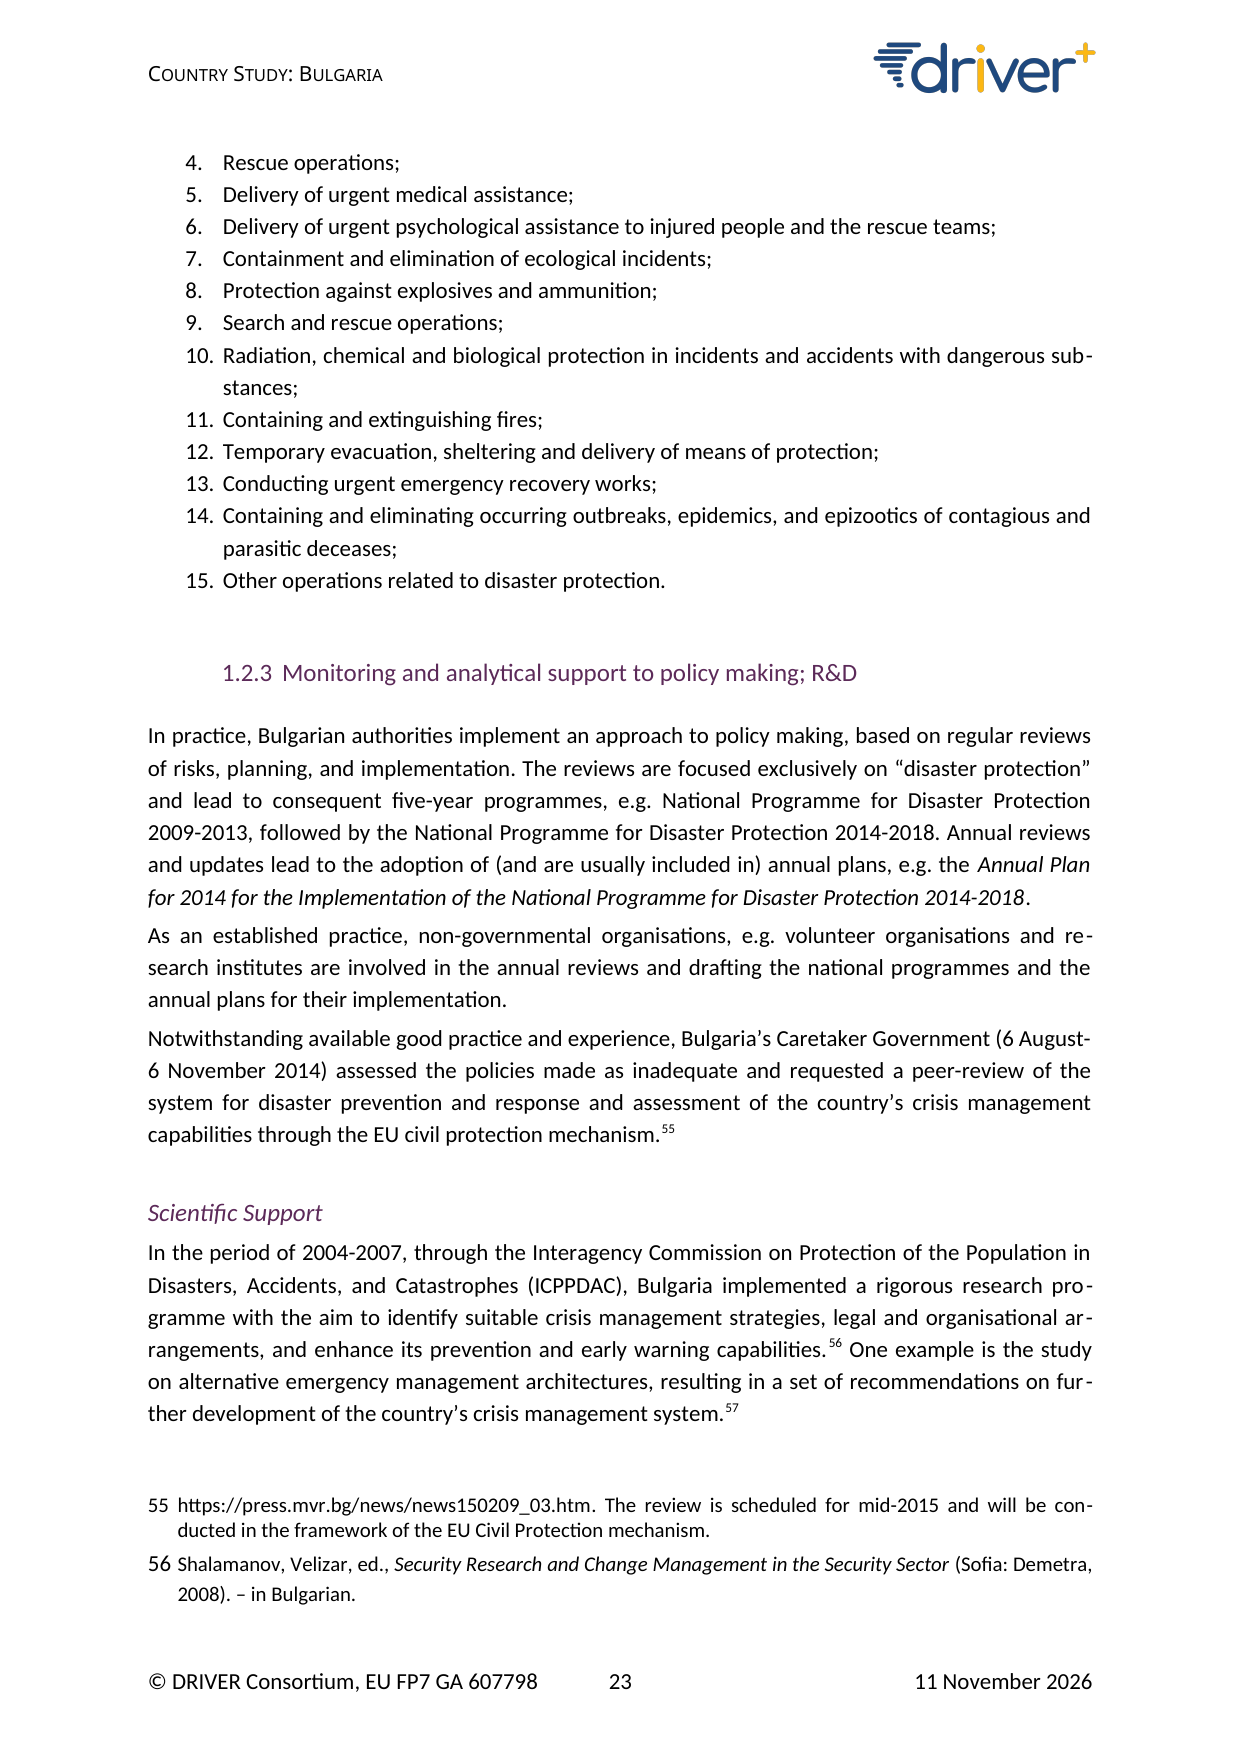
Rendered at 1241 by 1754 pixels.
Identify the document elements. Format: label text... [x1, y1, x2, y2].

list Delivery of urgent medical assistance; [185, 180, 1093, 208]
text In the period of 2004-2007, through the Interagency Commission on Protection of the Population in Disasters, Accidents, and Catastrophes (ICPPDAC), Bulgaria implemented a rigorous research programme with the aim to identify suitable crisis management strategies, legal and organisational arrangements, and enhance its prevention and early warning capabilities. One example is the study on alternative emergency management architectures, resulting in a set of recommendations on further development of the country’s crisis management system. [148, 1238, 1093, 1427]
list Containing and extinguishing fires; [185, 405, 1093, 433]
subtitle Monitoring and analytical support to policy making; R&D [222, 657, 1093, 688]
picture [864, 31, 1103, 102]
list Search and rescue operations; [185, 308, 1093, 337]
text In practice, Bulgarian authorities implement an approach to policy making, based on regular reviews of risks, planning, and implementation. The reviews are focused exclusively on “disaster protection” and lead to consequent five-year programmes, e.g. National Programme for Disaster Protection 2009-2013, followed by the National Programme for Disaster Protection 2014-2018. Annual reviews and updates lead to the adoption of (and are usually included in) annual plans, e.g. the Annual Plan for 2014 for the Implementation of the National Programme for Disaster Protection 2014-2018. [148, 722, 1093, 911]
list Other operations related to disaster protection. [185, 566, 1093, 594]
list Protection against explosives and ammunition; [185, 276, 1093, 304]
list Containing and eliminating occurring outbreaks, epidemics, and epizootics of contagious and parasitic deceases; [185, 502, 1093, 562]
list Radiation, chemical and biological protection in incidents and accidents with dangerous substances; [185, 341, 1093, 401]
list Temporary evacuation, sheltering and delivery of means of protection; [185, 437, 1093, 465]
list Delivery of urgent psychological assistance to injured people and the rescue teams; [185, 212, 1093, 240]
text Scientific Support [148, 1197, 1093, 1228]
text As an established practice, non-governmental organisations, e.g. volunteer organisations and research institutes are involved in the annual reviews and drafting the national programmes and the annual plans for their implementation. [148, 921, 1093, 1013]
list Rescue operations; [185, 148, 1093, 176]
list Containment and elimination of ecological incidents; [185, 244, 1093, 272]
text Notwithstanding available good practice and experience, Bulgaria’s Caretaker Government (6 August-6 November 2014) assessed the policies made as inadequate and requested a peer-review of the system for disaster prevention and response and assessment of the country’s crisis management capabilities through the EU civil protection mechanism. [148, 1024, 1093, 1148]
list Conducting urgent emergency recovery works; [185, 469, 1093, 497]
